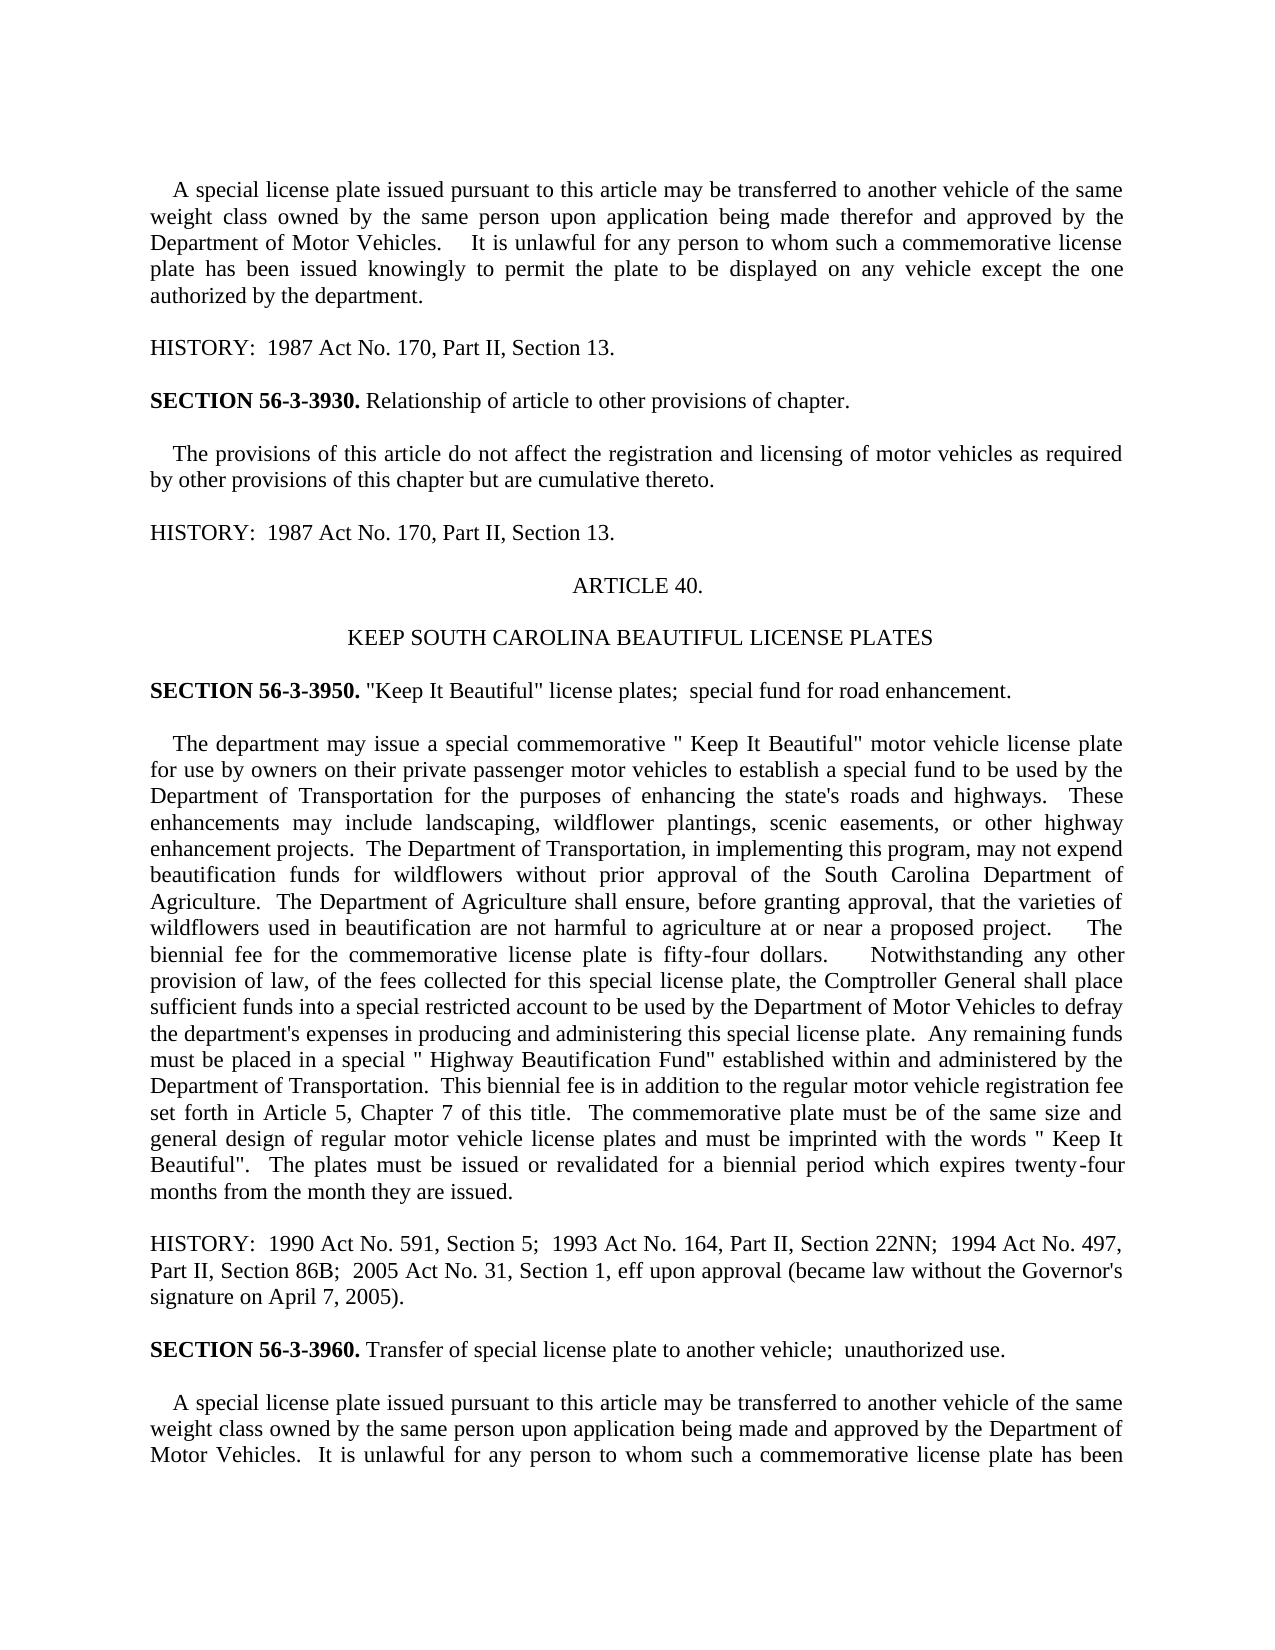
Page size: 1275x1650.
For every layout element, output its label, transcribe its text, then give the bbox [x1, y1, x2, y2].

text HISTORY: 1990 Act No. 591, Section 5; 1993 Act No. 164, Part II, Section 22NN; 1994 Act No. 497, Part II, Section 86B; 2005 Act No. 31, Section 1, eff upon approval (became law without the Governor's signature on April 7, 2005). [150, 1231, 1125, 1309]
text KEEP SOUTH CAROLINA BEAUTIFUL LICENSE PLATES [150, 624, 1125, 651]
text HISTORY: 1987 Act No. 170, Part II, Section 13. [150, 334, 1125, 361]
text SECTION 56-3-3950. "Keep It Beautiful" license plates; special fund for road enhancement. [150, 677, 1125, 703]
text SECTION 56-3-3930. Relationship of article to other provisions of chapter. [150, 387, 1125, 413]
text SECTION 56-3-3960. Transfer of special license plate to another vehicle; unauthorized use. [150, 1336, 1125, 1362]
text A special license plate issued pursuant to this article may be transferred to another vehicle of the same weight class owned by the same person upon application being made therefor and approved by the Department of Motor Vehicles. It is unlawful for any person to whom such a commemorative license plate has been issued knowingly to permit the plate to be displayed on any vehicle except the one authorized by the department. [150, 176, 1125, 308]
text The department may issue a special commemorative " Keep It Beautiful" motor vehicle license plate for use by owners on their private passenger motor vehicles to establish a special fund to be used by the Department of Transportation for the purposes of enhancing the state's roads and highways. These enhancements may include landscaping, wildflower plantings, scenic easements, or other highway enhancement projects. The Department of Transportation, in implementing this program, may not expend beautification funds for wildflowers without prior approval of the South Carolina Department of Agriculture. The Department of Agriculture shall ensure, before granting approval, that the varieties of wildflowers used in beautification are not harmful to agriculture at or near a proposed project. The biennial fee for the commemorative license plate is fifty-four dollars. Notwithstanding any other provision of law, of the fees collected for this special license plate, the Comptroller General shall place sufficient funds into a special restricted account to be used by the Department of Motor Vehicles to defray the department's expenses in producing and administering this special license plate. Any remaining funds must be placed in a special " Highway Beautification Fund" established within and administered by the Department of Transportation. This biennial fee is in addition to the regular motor vehicle registration fee set forth in Article 5, Chapter 7 of this title. The commemorative plate must be of the same size and general design of regular motor vehicle license plates and must be imprinted with the words " Keep It Beautiful". The plates must be issued or revalidated for a biennial period which expires twenty-four months from the month they are issued. [150, 730, 1125, 1204]
text ARTICLE 40. [150, 572, 1125, 598]
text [150, 1389, 1125, 1468]
text The provisions of this article do not affect the registration and licensing of motor vehicles as required by other provisions of this chapter but are cumulative thereto. [150, 440, 1125, 493]
text HISTORY: 1987 Act No. 170, Part II, Section 13. [150, 519, 1125, 545]
